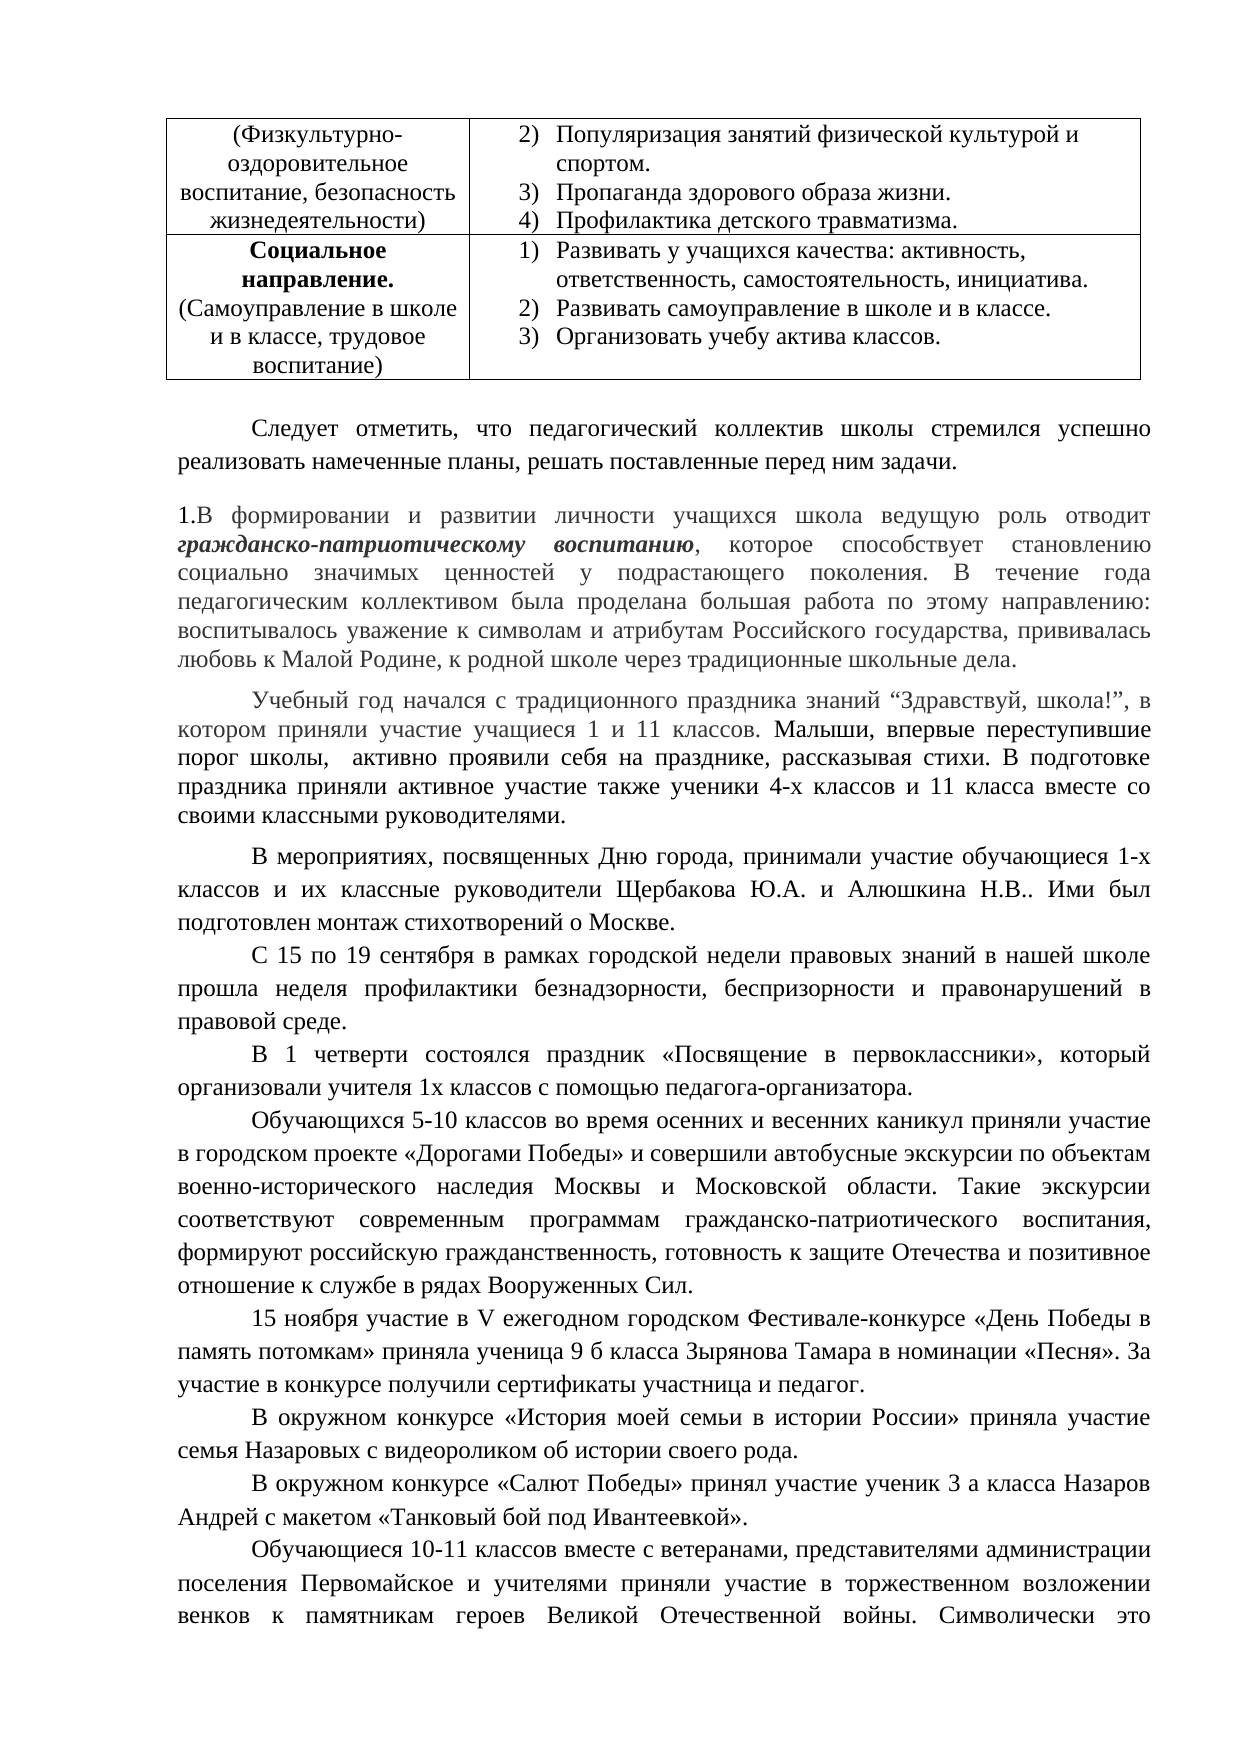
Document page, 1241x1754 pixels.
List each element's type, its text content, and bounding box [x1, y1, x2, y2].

text В окружном конкурсе «История моей семьи в истории России» приняла участие семья Назаровых с видеороликом об истории своего рода. [177, 1402, 1152, 1464]
text Учебный год начался с традиционного праздника знаний “Здравствуй, школа!”, в котором приняли участие учащиеся 1 и 11 классов. Малыши, впервые переступившие порог школы, активно проявили себя на празднике, рассказывая стихи. В подготовке праздника приняли активное участие также ученики 4-х классов и 11 класса вместе со своими классными руководителями. [177, 685, 1152, 829]
text Обучающихся 5-10 классов во время осенних и весенних каникул приняли участие в городском проекте «Дорогами Победы» и совершили автобусные экскурсии по объектам военно-исторического наследия Москвы и Московской области. Такие экскурсии соответствуют современным программам гражданско-патриотического воспитания, формируют российскую гражданственность, готовность к защите Отечества и позитивное отношение к службе в рядах Вооруженных Сил. [177, 1105, 1152, 1299]
text С 15 по 19 сентября в рамках городской недели правовых знаний в нашей школе прошла неделя профилактики безнадзорности, беспризорности и правонарушений в правовой среде. [177, 940, 1152, 1035]
text В 1 четверти состоялся праздник «Посвящение в первоклассники», который организовали учителя 1х классов с помощью педагога-организатора. [177, 1039, 1152, 1101]
text В окружном конкурсе «Салют Победы» принял участие ученик 3 а класса Назаров Андрей с макетом «Танковый бой под Ивантеевкой». [177, 1468, 1152, 1530]
text В мероприятиях, посвященных Дню города, принимали участие обучающиеся 1-х классов и их классные руководители Щербакова Ю.А. и Алюшкина Н.В.. Ими был подготовлен монтаж стихотворений о Москве. [177, 841, 1152, 936]
text 15 ноября участие в V ежегодном городском Фестивале-конкурсе «День Победы в память потомкам» приняла ученица 9 б класса Зырянова Тамара в номинации «Песня». За участие в конкурсе получили сертификаты участница и педагог. [177, 1303, 1152, 1398]
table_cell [470, 119, 1140, 234]
table_cell Социальное направление. (Самоуправление в школе и в классе, трудовое воспитание) [167, 235, 469, 379]
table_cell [167, 119, 469, 234]
table_cell Развивать у учащихся качества: активность, ответственность, самостоятельность, инициатива. Развивать самоуправление в школе и в классе. Организовать учебу актива классов. [470, 235, 1140, 379]
text Следует отметить, что педагогический коллектив школы стремился успешно реализовать намеченные планы, решать поставленные перед ним задачи. [177, 413, 1152, 475]
text 1.В формировании и развитии личности учащихся школа ведущую роль отводит гражданско-патриотическому воспитанию, которое способствует становлению социально значимых ценностей у подрастающего поколения. В течение года педагогическим коллективом была проделана большая работа по этому направлению: воспитывалось уважение к символам и атрибутам Российского государства, прививалась любовь к Малой Родине, к родной школе через традиционные школьные дела. [177, 500, 1152, 672]
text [177, 1534, 1152, 1629]
